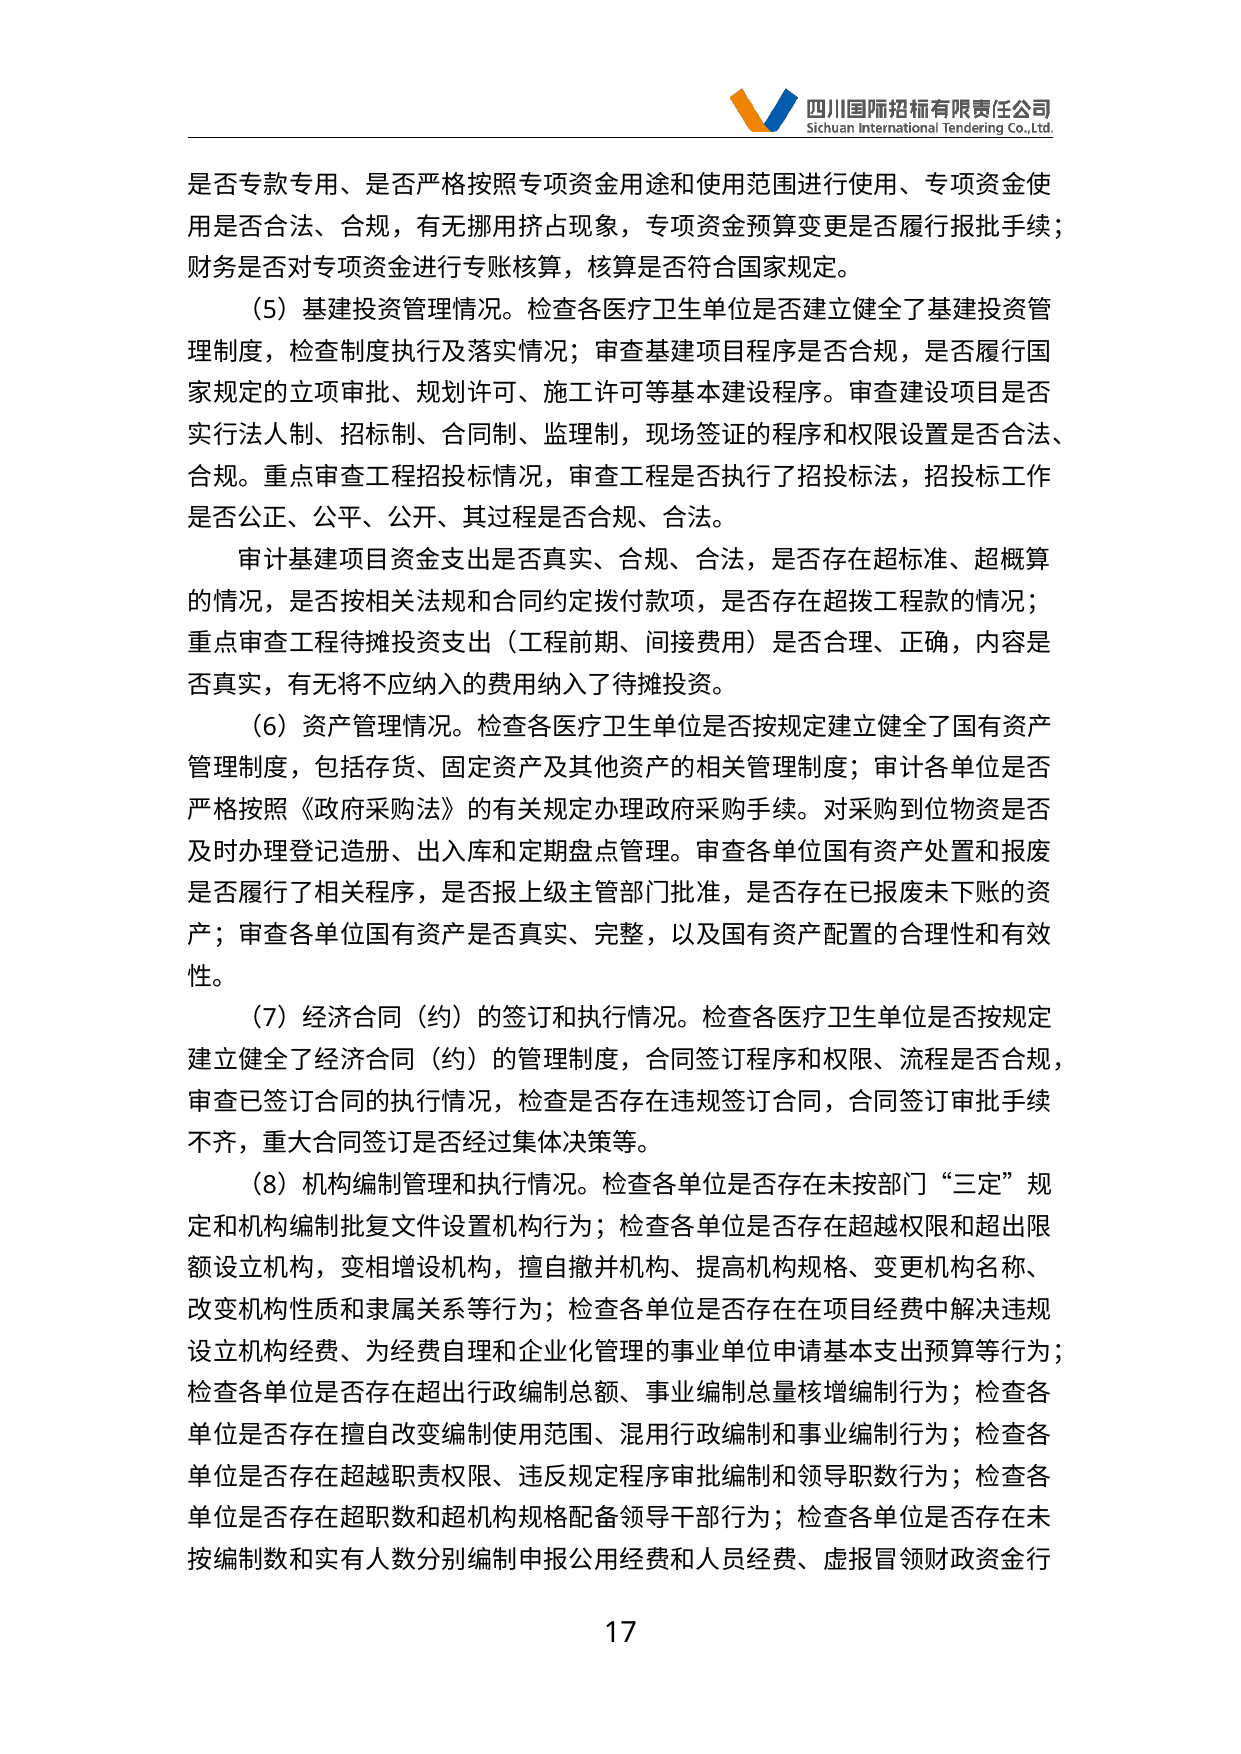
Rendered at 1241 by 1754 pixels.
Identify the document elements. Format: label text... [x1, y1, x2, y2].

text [187, 1160, 1053, 1577]
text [187, 160, 1053, 285]
text （5）基建投资管理情况。检查各医疗卫生单位是否建立健全了基建投资管理制度，检查制度执行及落实情况；审查基建项目程序是否合规，是否履行国家规定的立项审批、规划许可、施工许可等基本建设程序。审查建设项目是否实行法人制、招标制、合同制、监理制，现场签证的程序和权限设置是否合法、合规。重点审查工程招投标情况，审查工程是否执行了招投标法，招投标工作是否公正、公平、公开、其过程是否合规、合法。 [187, 285, 1053, 535]
picture [729, 88, 1053, 135]
text （7）经济合同（约）的签订和执行情况。检查各医疗卫生单位是否按规定建立健全了经济合同（约）的管理制度，合同签订程序和权限、流程是否合规，审查已签订合同的执行情况，检查是否存在违规签订合同，合同签订审批手续不齐，重大合同签订是否经过集体决策等。 [187, 993, 1053, 1160]
text （6）资产管理情况。检查各医疗卫生单位是否按规定建立健全了国有资产管理制度，包括存货、固定资产及其他资产的相关管理制度；审计各单位是否严格按照《政府采购法》的有关规定办理政府采购手续。对采购到位物资是否及时办理登记造册、出入库和定期盘点管理。审查各单位国有资产处置和报废是否履行了相关程序，是否报上级主管部门批准，是否存在已报废未下账的资产；审查各单位国有资产是否真实、完整，以及国有资产配置的合理性和有效性。 [187, 702, 1053, 993]
text 审计基建项目资金支出是否真实、合规、合法，是否存在超标准、超概算的情况，是否按相关法规和合同约定拨付款项，是否存在超拨工程款的情况；重点审查工程待摊投资支出（工程前期、间接费用）是否合理、正确，内容是否真实，有无将不应纳入的费用纳入了待摊投资。 [187, 535, 1053, 702]
